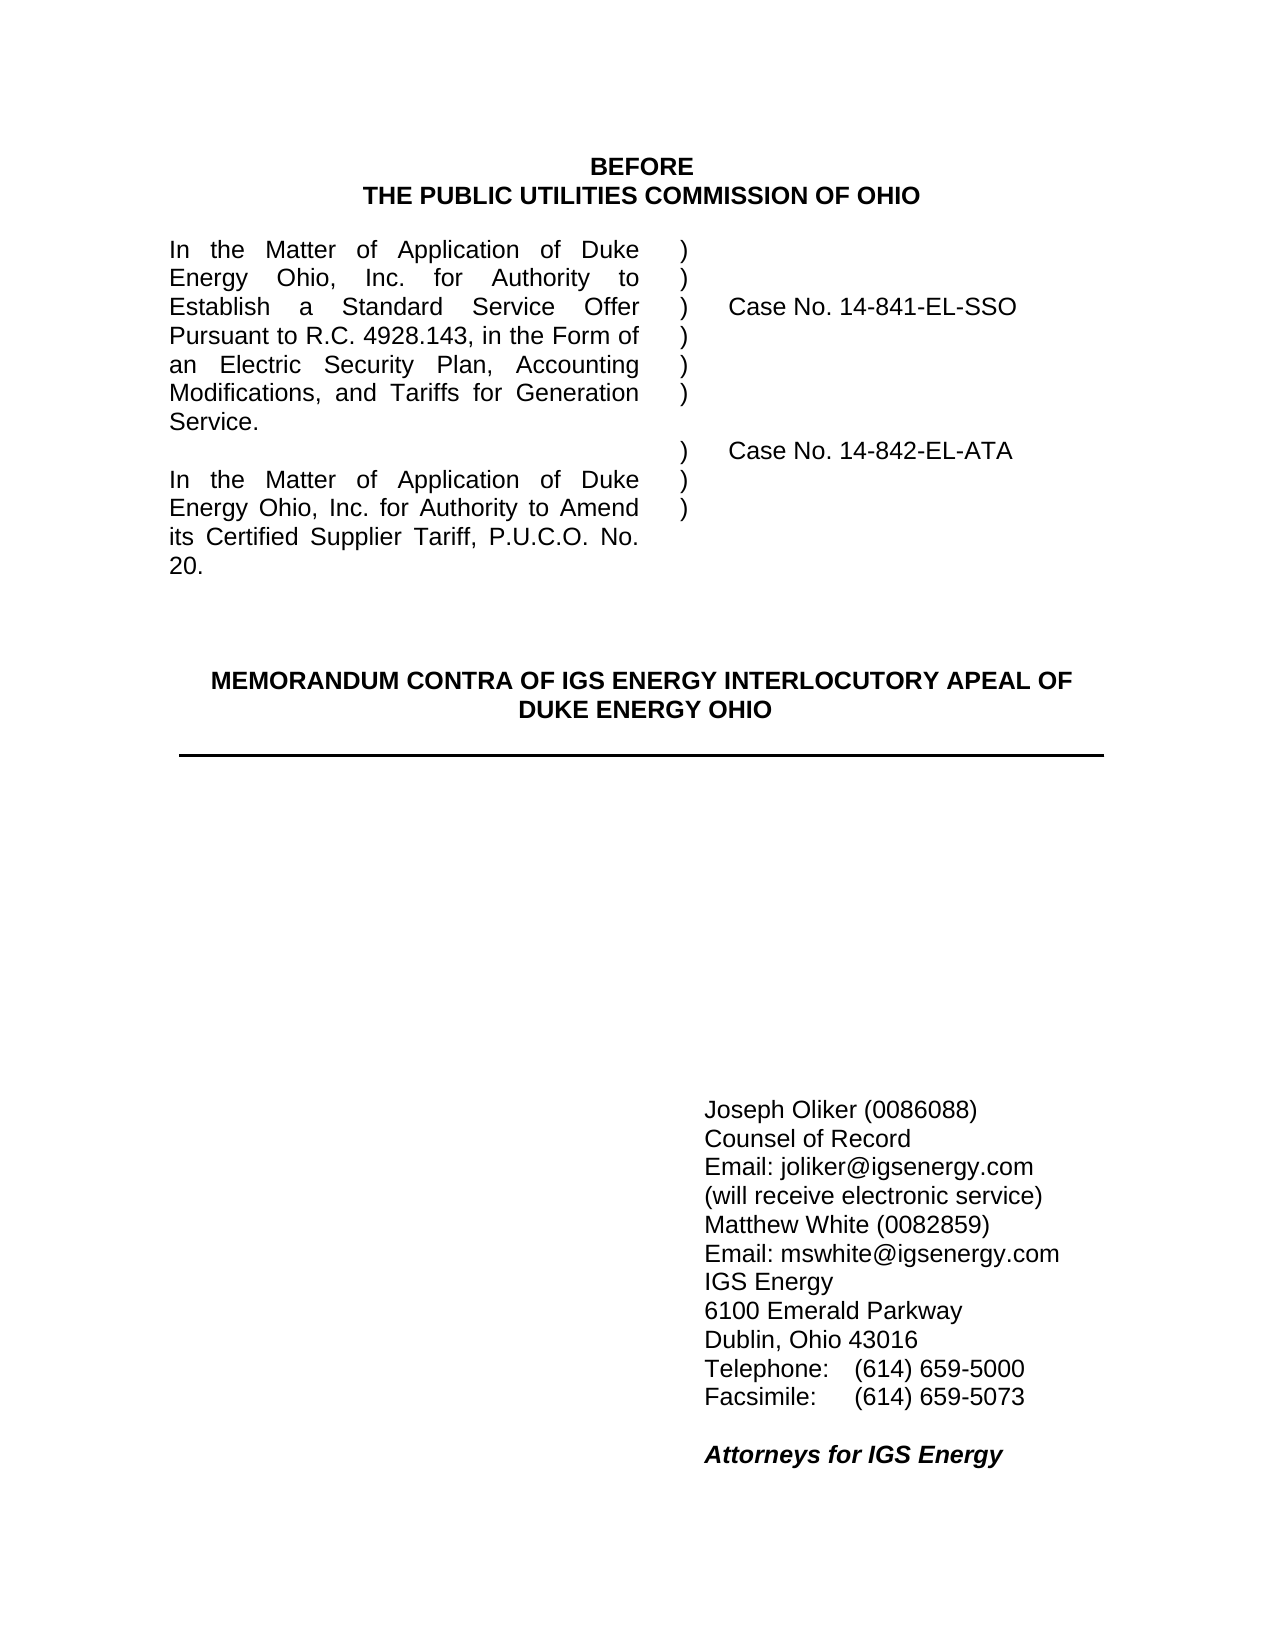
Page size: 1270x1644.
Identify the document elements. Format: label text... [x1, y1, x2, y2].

text Telephone: (614) 659-5000 [704, 1354, 1104, 1382]
text Joseph Oliker (0086088) [704, 1095, 1104, 1124]
text MEMORANDUM CONTRA OF IGS ENERGY INTERLOCUTORY APEAL OF [179, 666, 1104, 695]
table_header In the Matter of Application of Duke Energy Ohio, Inc. for Authority to Establish a Standard Service Offer Pursuant to R.C. 4928.143, in the Form of an Electric Security Plan, Accounting Modifications, and Tariffs for Generation Service. In the Matter of Application of Duke Energy Ohio, Inc. for Authority to Amend its Certified Supplier Tariff, P.U.C.O. No. 20. [158, 235, 651, 608]
text Attorneys for IGS Energy [704, 1440, 1104, 1469]
text IGS Energy [704, 1267, 1104, 1296]
text Counsel of Record [704, 1124, 1104, 1152]
text 6100 Emerald Parkway [704, 1296, 1104, 1325]
text DUKE ENERGY OHIO [179, 695, 1104, 723]
text THE PUBLIC UTILITIES COMMISSION OF OHIO [179, 181, 1104, 209]
table_header Case No. 14-841-EL-SSO Case No. 14-842-EL-ATA [717, 235, 1126, 608]
text Dublin, Ohio 43016 [704, 1325, 1104, 1354]
text Email: joliker@igsenergy.com [704, 1152, 1104, 1181]
title BEFORE [179, 152, 1104, 181]
text Facsimile: (614) 659-5073 [704, 1382, 1104, 1411]
text Email: mswhite@igsenergy.com [704, 1239, 1104, 1267]
text Matthew White (0082859) [704, 1210, 1104, 1239]
text (will receive electronic service) [179, 1181, 1104, 1210]
table_header ) ) ) ) ) ) ) ) ) [651, 235, 717, 608]
